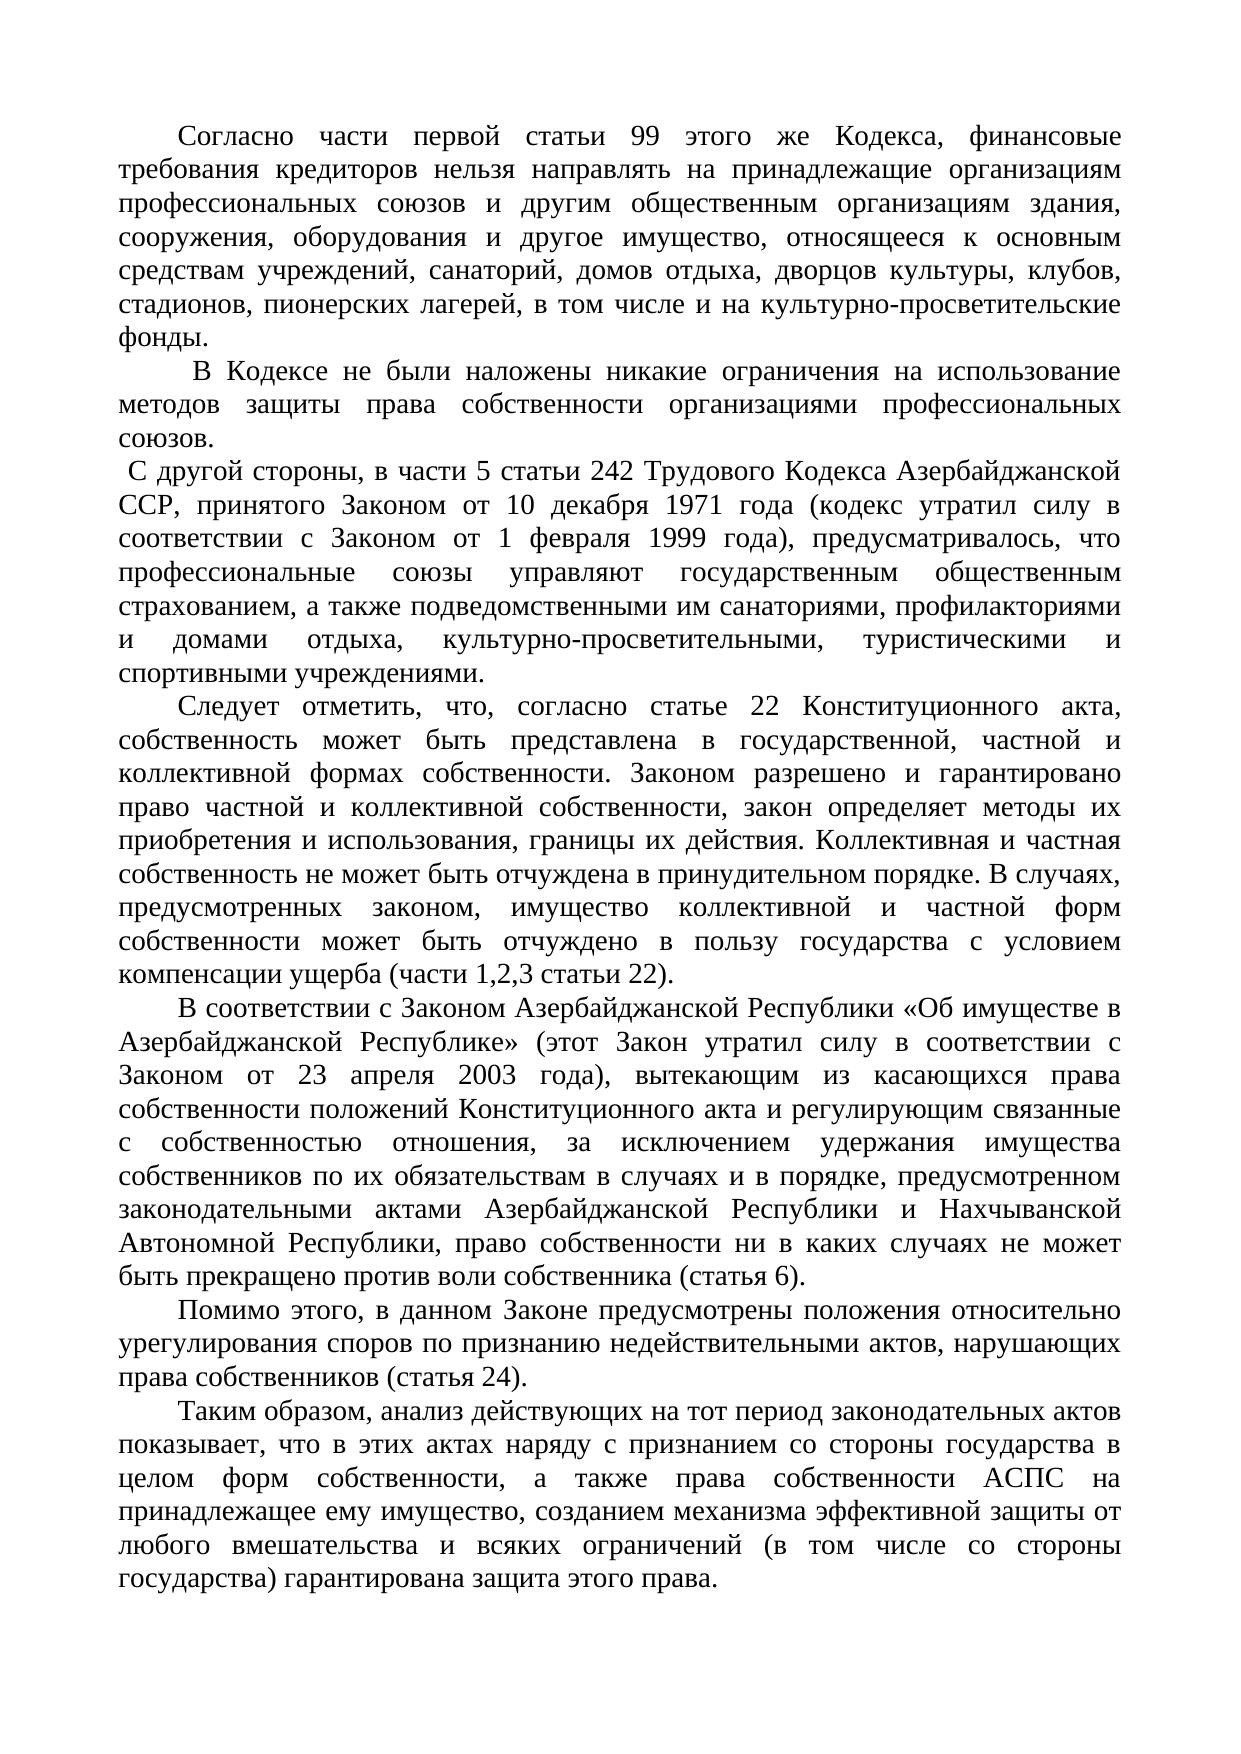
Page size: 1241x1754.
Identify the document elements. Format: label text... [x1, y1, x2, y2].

text В соответствии с Законом Азербайджанской Республики «Об имуществе в Азербайджанской Республике» (этот Закон утратил силу в соответствии с Законом от 23 апреля 2003 года), вытекающим из касающихся права собственности положений Конституционного акта и регулирующим связанные с собственностью отношения, за исключением удержания имущества собственников по их обязательствам в случаях и в порядке, предусмотренном законодательными актами Азербайджанской Республики и Нахчыванской Автономной Республики, право собственности ни в каких случаях не может быть прекращено против воли собственника (статья 6). [118, 990, 1122, 1292]
text Согласно части первой статьи 99 этого же Кодекса, финансовые требования кредиторов нельзя направлять на принадлежащие организациям профессиональных союзов и другим общественным организациям здания, сооружения, оборудования и другое имущество, относящееся к основным средствам учреждений, санаторий, домов отдыха, дворцов культуры, клубов, стадионов, пионерских лагерей, в том числе и на культурно-просветительские фонды. [118, 118, 1122, 353]
text В Кодексе не были наложены никакие ограничения на использование методов защиты права собственности организациями профессиональных союзов. С другой стороны, в части 5 статьи 242 Трудового Кодекса Азербайджанской ССР, принятого Законом от 10 декабря 1971 года (кодекс утратил силу в соответствии с Законом от 1 февраля 1999 года), предусматривалось, что профессиональные союзы управляют государственным общественным страхованием, а также подведомственными им санаториями, профилакториями и домами отдыха, культурно-просветительными, туристическими и спортивными учреждениями. [118, 353, 1122, 688]
text Таким образом, анализ действующих на тот период законодательных актов показывает, что в этих актах наряду с признанием со стороны государства в целом форм собственности, а также права собственности АСПС на принадлежащее ему имущество, созданием механизма эффективной защиты от любого вмешательства и всяких ограничений (в том числе со стороны государства) гарантирована защита этого права. [118, 1393, 1122, 1594]
text Помимо этого, в данном Законе предусмотрены положения относительно урегулирования споров по признанию недействительными актов, нарушающих права собственников (статья 24). [118, 1292, 1122, 1393]
text Следует отметить, что, согласно статье 22 Конституционного акта, собственность может быть представлена в государственной, частной и коллективной формах собственности. Законом разрешено и гарантировано право частной и коллективной собственности, закон определяет методы их приобретения и использования, границы их действия. Коллективная и частная собственность не может быть отчуждена в принудительном порядке. В случаях, предусмотренных законом, имущество коллективной и частной форм собственности может быть отчуждено в пользу государства с условием компенсации ущерба (части 1,2,3 статьи 22). [118, 688, 1122, 990]
